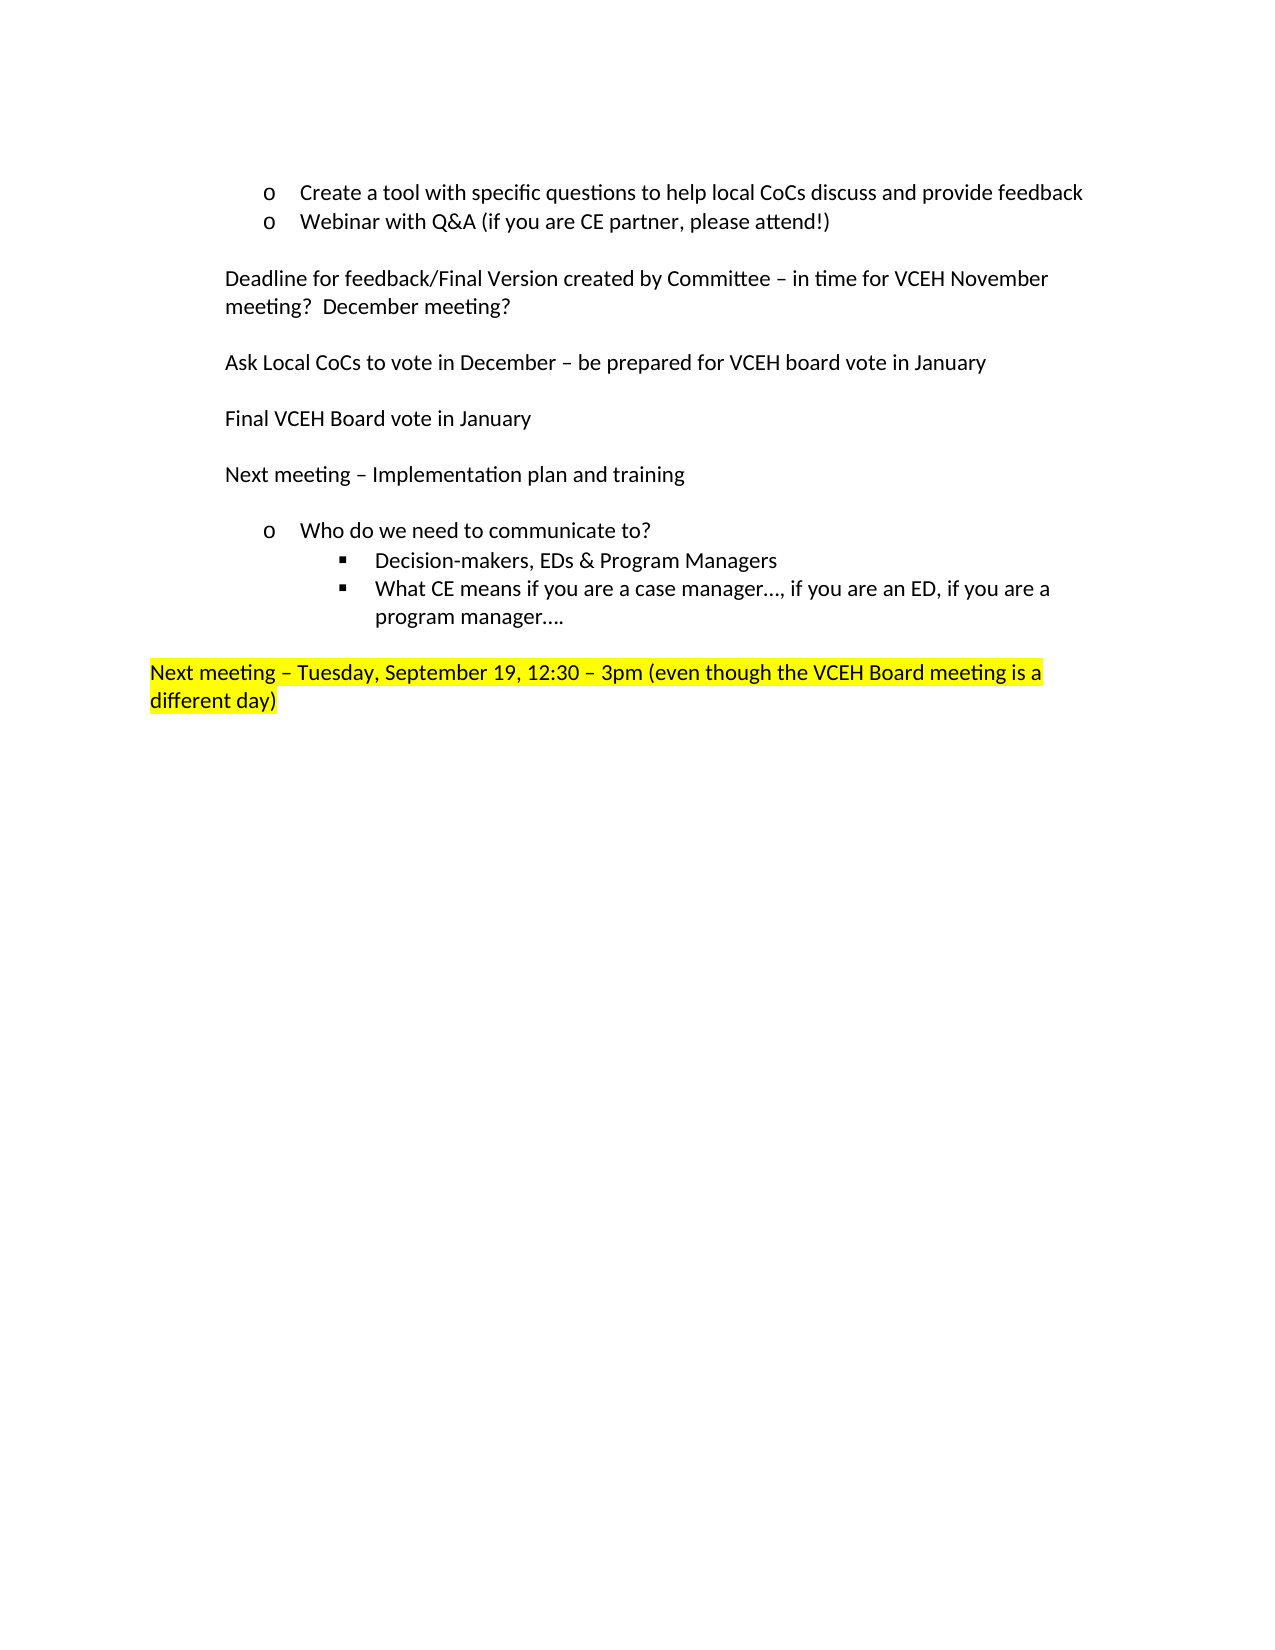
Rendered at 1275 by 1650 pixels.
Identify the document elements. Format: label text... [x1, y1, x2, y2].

list Webinar with Q&A (if you are CE partner, please attend!) [262, 207, 1125, 236]
text Final VCEH Board vote in January [150, 404, 1125, 432]
text Next meeting – Implementation plan and training [150, 461, 1125, 488]
list Create a tool with specific questions to help local CoCs discuss and provide feedback [262, 178, 1125, 207]
list What CE means if you are a case manager…, if you are an ED, if you are a program manager…. [337, 574, 1125, 630]
list Decision-makers, EDs & Program Managers [337, 546, 1125, 574]
text Next meeting – Tuesday, September 19, 12:30 – 3pm (even though the VCEH Board meeting is a different day) [277, 658, 1125, 714]
text Ask Local CoCs to vote in December – be prepared for VCEH board vote in January [150, 348, 1125, 376]
list Who do we need to communicate to? [262, 517, 1125, 546]
text Deadline for feedback/Final Version created by Committee – in time for VCEH November meeting? December meeting? [225, 264, 1125, 320]
